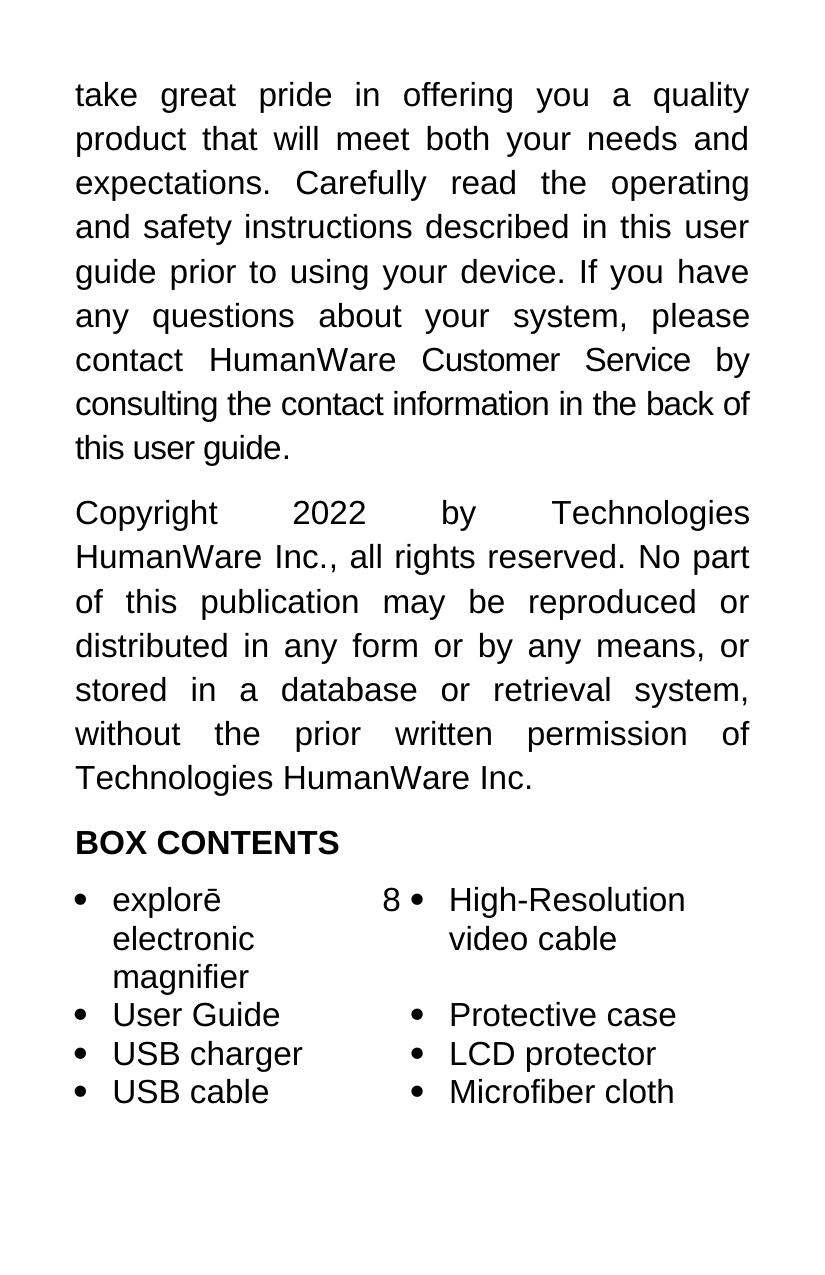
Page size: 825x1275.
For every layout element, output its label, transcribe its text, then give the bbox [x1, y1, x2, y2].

table_header explorē 8 electronic magnifier [75, 880, 412, 995]
subtitle Box Contents [75, 823, 750, 862]
table_cell USB charger [75, 1034, 412, 1072]
table_cell USB cable [75, 1073, 412, 1111]
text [75, 75, 750, 467]
table_cell Protective case [412, 995, 749, 1034]
table_cell User Guide [75, 995, 412, 1034]
table_cell LCD protector [412, 1034, 749, 1072]
table_cell Microfiber cloth [412, 1073, 749, 1111]
text Copyright 2022 by Technologies HumanWare Inc., all rights reserved. No part of this publication may be reproduced or distributed in any form or by any means, or stored in a database or retrieval system, without the prior written permission of Technologies HumanWare Inc. [75, 493, 750, 797]
table_header High-Resolution video cable [412, 880, 749, 995]
